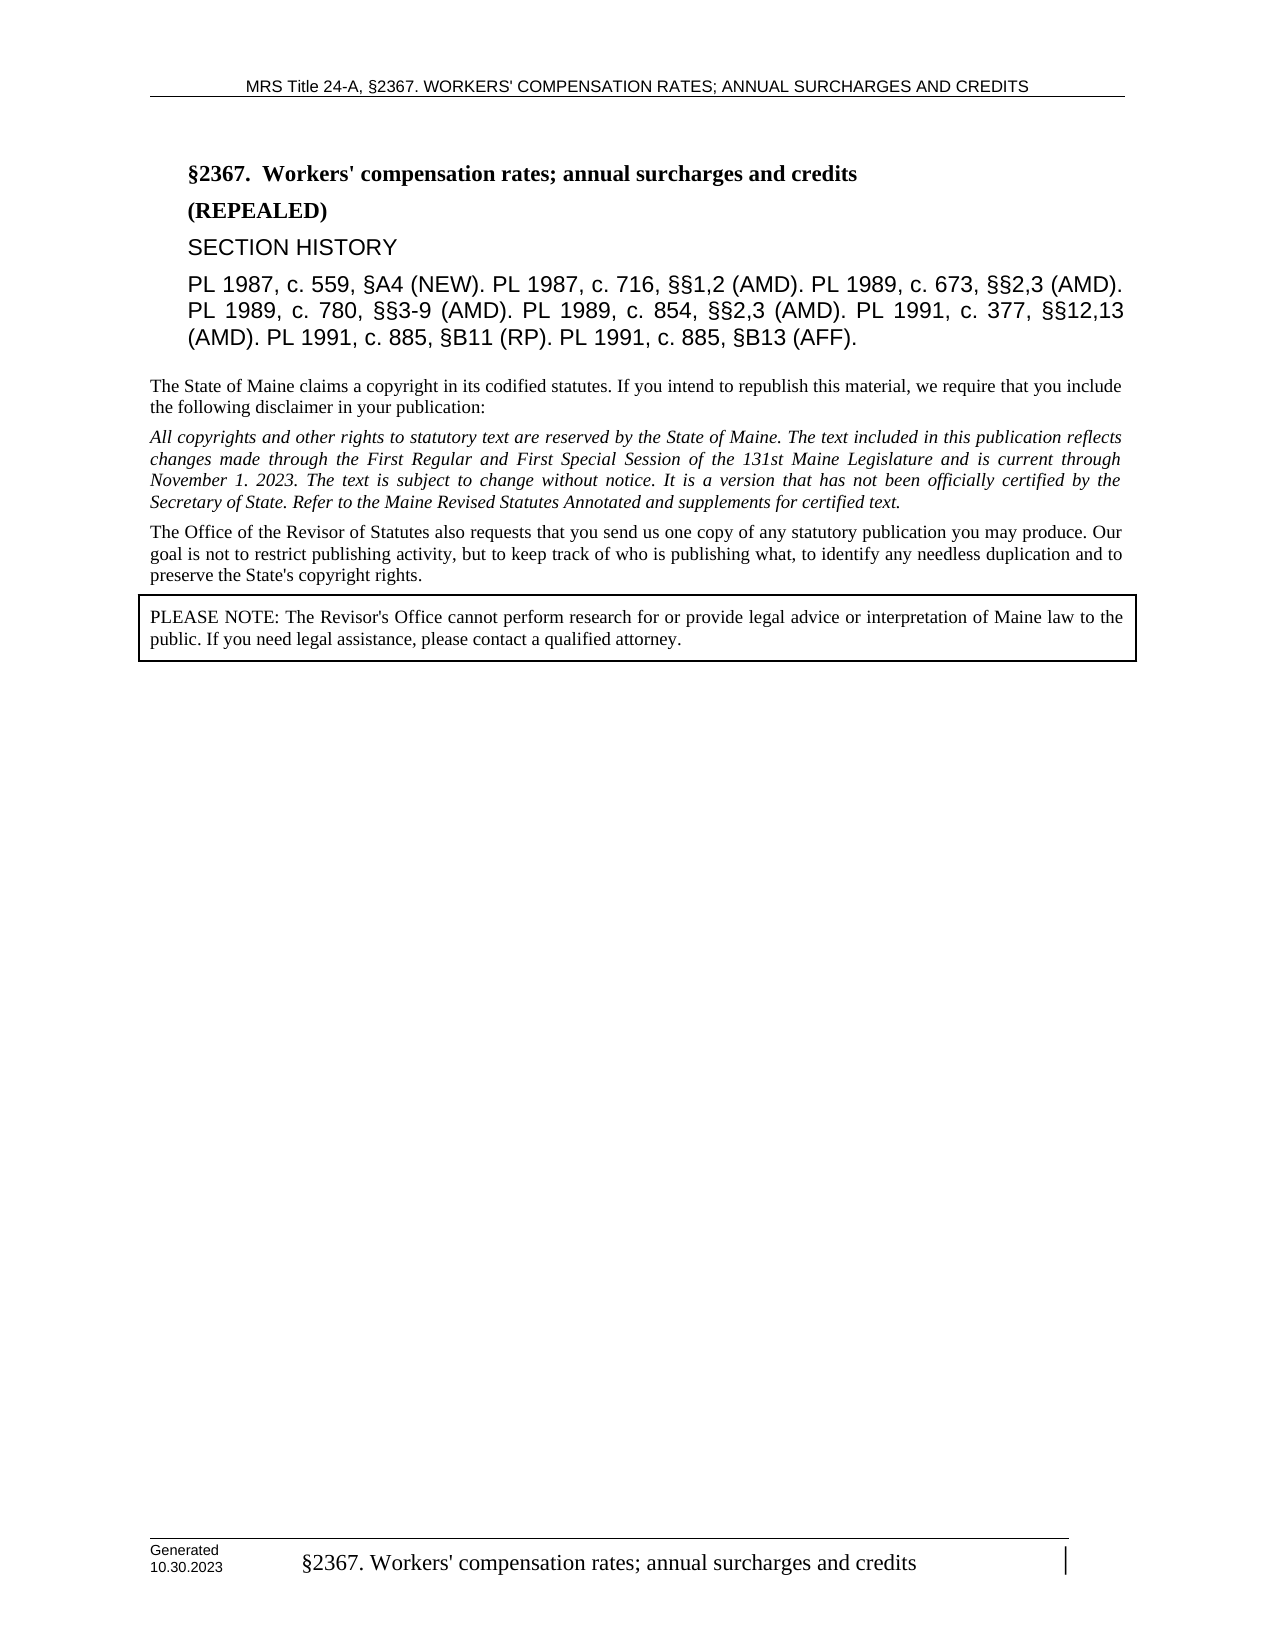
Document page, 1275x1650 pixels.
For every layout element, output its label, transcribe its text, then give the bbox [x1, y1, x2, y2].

text All copyrights and other rights to statutory text are reserved by the State of Maine. The text included in this publication reflects changes made through the First Regular and First Special Session of the 131st Maine Legislature and is current through November 1. 2023 . The text is subject to change without notice. It is a version that has not been officially certified by the Secretary of State. Refer to the Maine Revised Statutes Annotated and supplements for certified text. [150, 426, 1125, 512]
text PLEASE NOTE: The Revisor's Office cannot perform research for or provide legal advice or interpretation of Maine law to the public. If you need legal assistance, please contact a qualified attorney. [140, 596, 1135, 660]
text The State of Maine claims a copyright in its codified statutes. If you intend to republish this material, we require that you include the following disclaimer in your publication: [150, 375, 1125, 418]
text PL 1987, c. 559, §A4 (NEW). PL 1987, c. 716, §§1,2 (AMD). PL 1989, c. 673, §§2,3 (AMD). PL 1989, c. 780, §§3-9 (AMD). PL 1989, c. 854, §§2,3 (AMD). PL 1991, c. 377, §§12,13 (AMD). PL 1991, c. 885, §B11 (RP). PL 1991, c. 885, §B13 (AFF). [187, 271, 1125, 350]
text (REPEALED) [187, 197, 1125, 223]
text The Office of the Revisor of Statutes also requests that you send us one copy of any statutory publication you may produce. Our goal is not to restrict publishing activity, but to keep track of who is publishing what, to identify any needless duplication and to preserve the State's copyright rights. [150, 521, 1125, 586]
text SECTION HISTORY [187, 234, 1125, 260]
text §2367. Workers' compensation rates; annual surcharges and credits [187, 160, 1125, 187]
